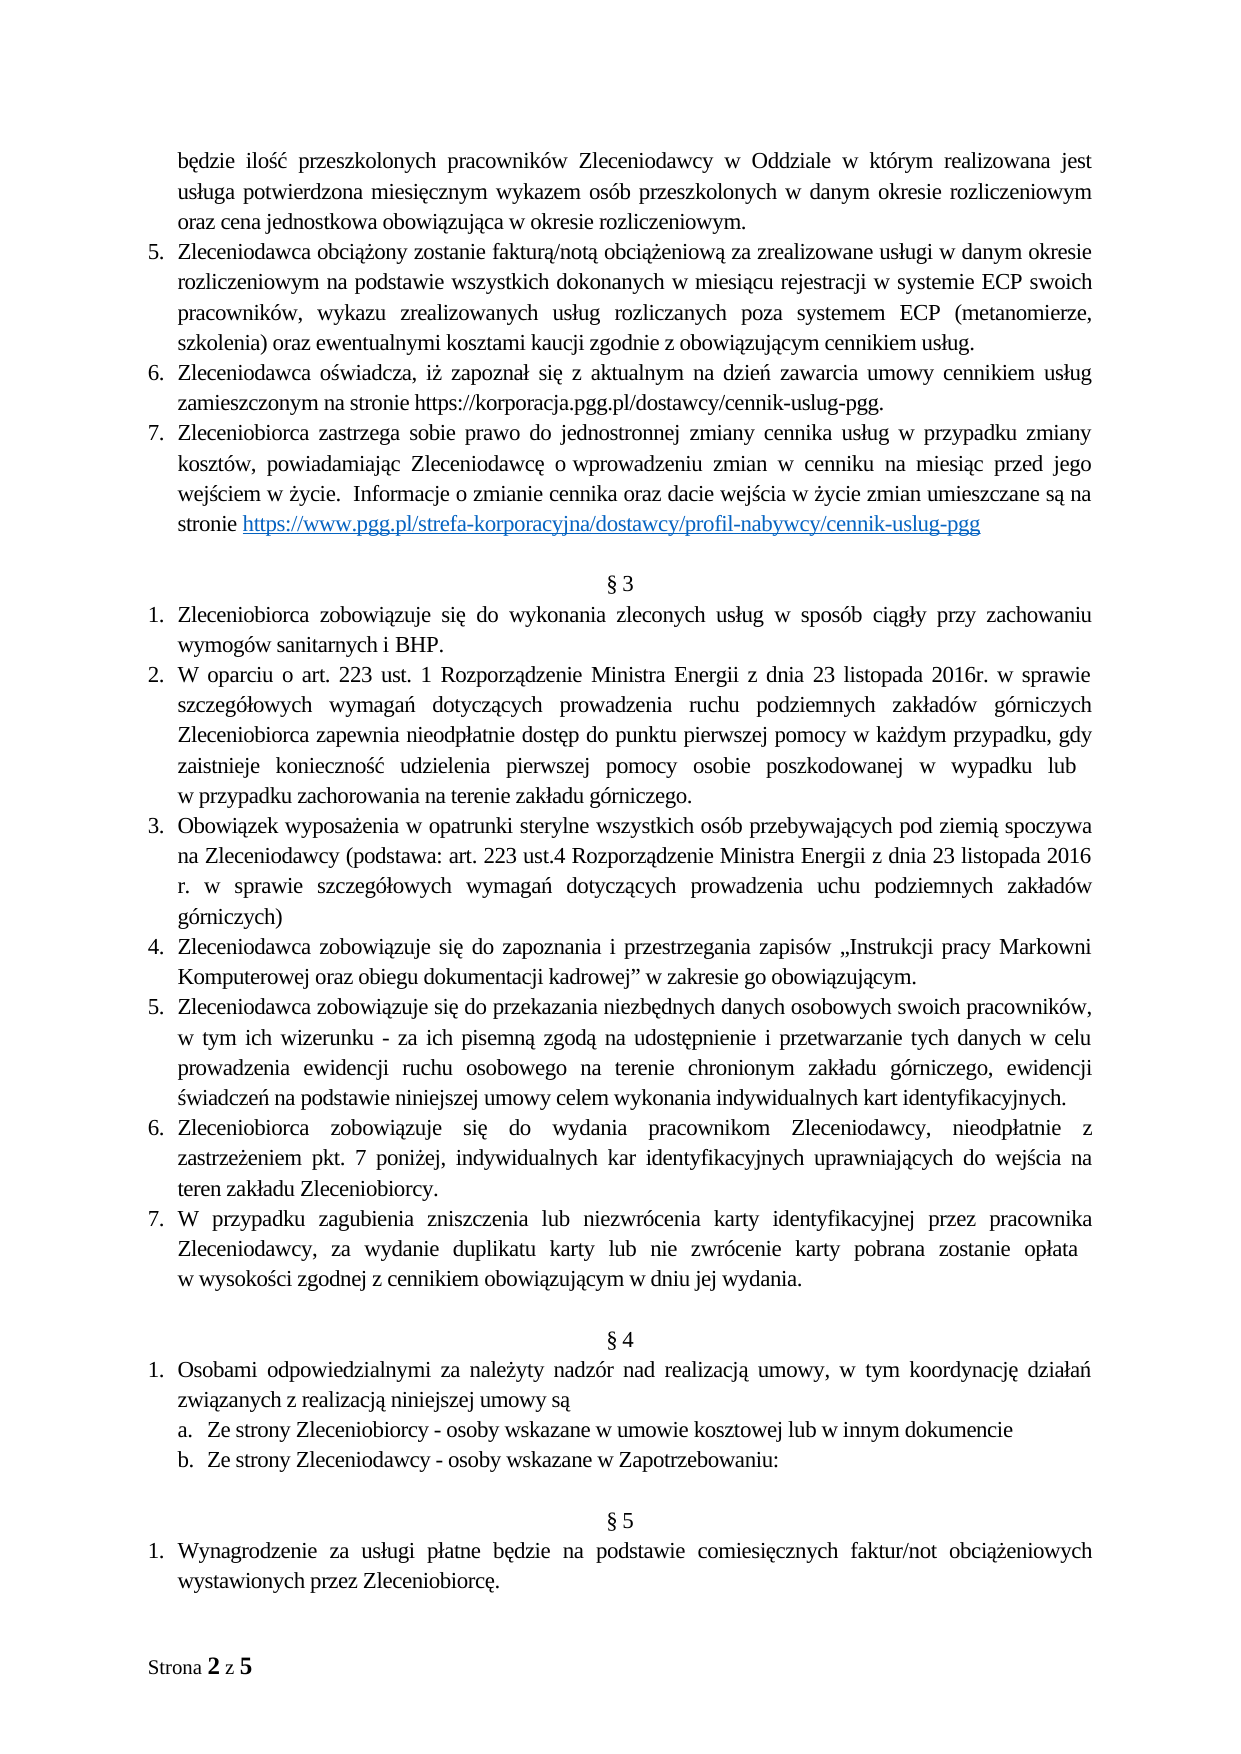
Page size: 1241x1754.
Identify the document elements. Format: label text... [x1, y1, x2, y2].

list Osobami odpowiedzialnymi za należyty nadzór nad realizacją umowy, w tym koordynację działań związanych z realizacją niniejszej umowy są [148, 1356, 1093, 1412]
list Zleceniobiorca zobowiązuje się do wydania pracownikom Zleceniodawcy, nieodpłatnie z zastrzeżeniem pkt. 7 poniżej, indywidualnych kar identyfikacyjnych uprawniających do wejścia na teren zakładu Zleceniobiorcy. [148, 1114, 1093, 1201]
list Zleceniobiorca zastrzega sobie prawo do jednostronnej zmiany cennika usług w przypadku zmiany kosztów, powiadamiając Zleceniodawcę o wprowadzeniu zmian w cenniku na miesiąc przed jego wejściem w życie. Informacje o zmianie cennika oraz dacie wejścia w życie zmian umieszczane są na stronie https://www.pgg.pl/strefa-korporacyjna/dostawcy/profil-nabywcy/cennik-uslug-pgg [148, 419, 1093, 536]
text § 3 [148, 571, 1093, 597]
list W oparciu o art. 223 ust. 1 Rozporządzenie Ministra Energii z dnia 23 listopada 2016r. w sprawie szczegółowych wymagań dotyczących prowadzenia ruchu podziemnych zakładów górniczych Zleceniobiorca zapewnia nieodpłatnie dostęp do punktu pierwszej pomocy w każdym przypadku, gdy zaistnieje konieczność udzielenia pierwszej pomocy osobie poszkodowanej w wypadku lub w przypadku zachorowania na terenie zakładu górniczego. [148, 661, 1093, 808]
list Zleceniodawca zobowiązuje się do zapoznania i przestrzegania zapisów „Instrukcji pracy Markowni Komputerowej oraz obiegu dokumentacji kadrowej” w zakresie go obowiązującym. [148, 933, 1093, 989]
list Zleceniodawca oświadcza, iż zapoznał się z aktualnym na dzień zawarcia umowy cennikiem usług zamieszczonym na stronie https://korporacja.pgg.pl/dostawcy/cennik-uslug-pgg. [148, 359, 1093, 416]
list Ze strony Zleceniobiorcy - osoby wskazane w umowie kosztowej lub w innym dokumencie [177, 1416, 1093, 1443]
list W przypadku zagubienia zniszczenia lub niezwrócenia karty identyfikacyjnej przez pracownika Zleceniodawcy, za wydanie duplikatu karty lub nie zwrócenie karty pobrana zostanie opłata w wysokości zgodnej z cennikiem obowiązującym w dniu jej wydania. [148, 1205, 1093, 1292]
text § 4 [148, 1326, 1093, 1352]
list Obowiązek wyposażenia w opatrunki sterylne wszystkich osób przebywających pod ziemią spoczywa na Zleceniodawcy (podstawa: art. 223 ust.4 Rozporządzenie Ministra Energii z dnia 23 listopada 2016 r. w sprawie szczegółowych wymagań dotyczących prowadzenia uchu podziemnych zakładów górniczych) [148, 812, 1093, 929]
list Zleceniodawca zobowiązuje się do przekazania niezbędnych danych osobowych swoich pracowników, w tym ich wizerunku - za ich pisemną zgodą na udostępnienie i przetwarzanie tych danych w celu prowadzenia ewidencji ruchu osobowego na terenie chronionym zakładu górniczego, ewidencji świadczeń na podstawie niniejszej umowy celem wykonania indywidualnych kart identyfikacyjnych. [148, 993, 1093, 1110]
list Ze strony Zleceniodawcy - osoby wskazane w Zapotrzebowaniu: [177, 1447, 1093, 1473]
list Zleceniobiorca zobowiązuje się do wykonania zleconych usług w sposób ciągły przy zachowaniu wymogów sanitarnych i BHP. [148, 601, 1093, 657]
text § 5 [148, 1507, 1093, 1533]
list Wynagrodzenie za usługi płatne będzie na podstawie comiesięcznych faktur/not obciążeniowych wystawionych przez Zleceniobiorcę. [148, 1537, 1093, 1594]
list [148, 148, 1093, 234]
list Zleceniodawca obciążony zostanie fakturą/notą obciążeniową za zrealizowane usługi w danym okresie rozliczeniowym na podstawie wszystkich dokonanych w miesiącu rejestracji w systemie ECP swoich pracowników, wykazu zrealizowanych usług rozliczanych poza systemem ECP (metanomierze, szkolenia) oraz ewentualnymi kosztami kaucji zgodnie z obowiązującym cennikiem usług. [148, 238, 1093, 355]
